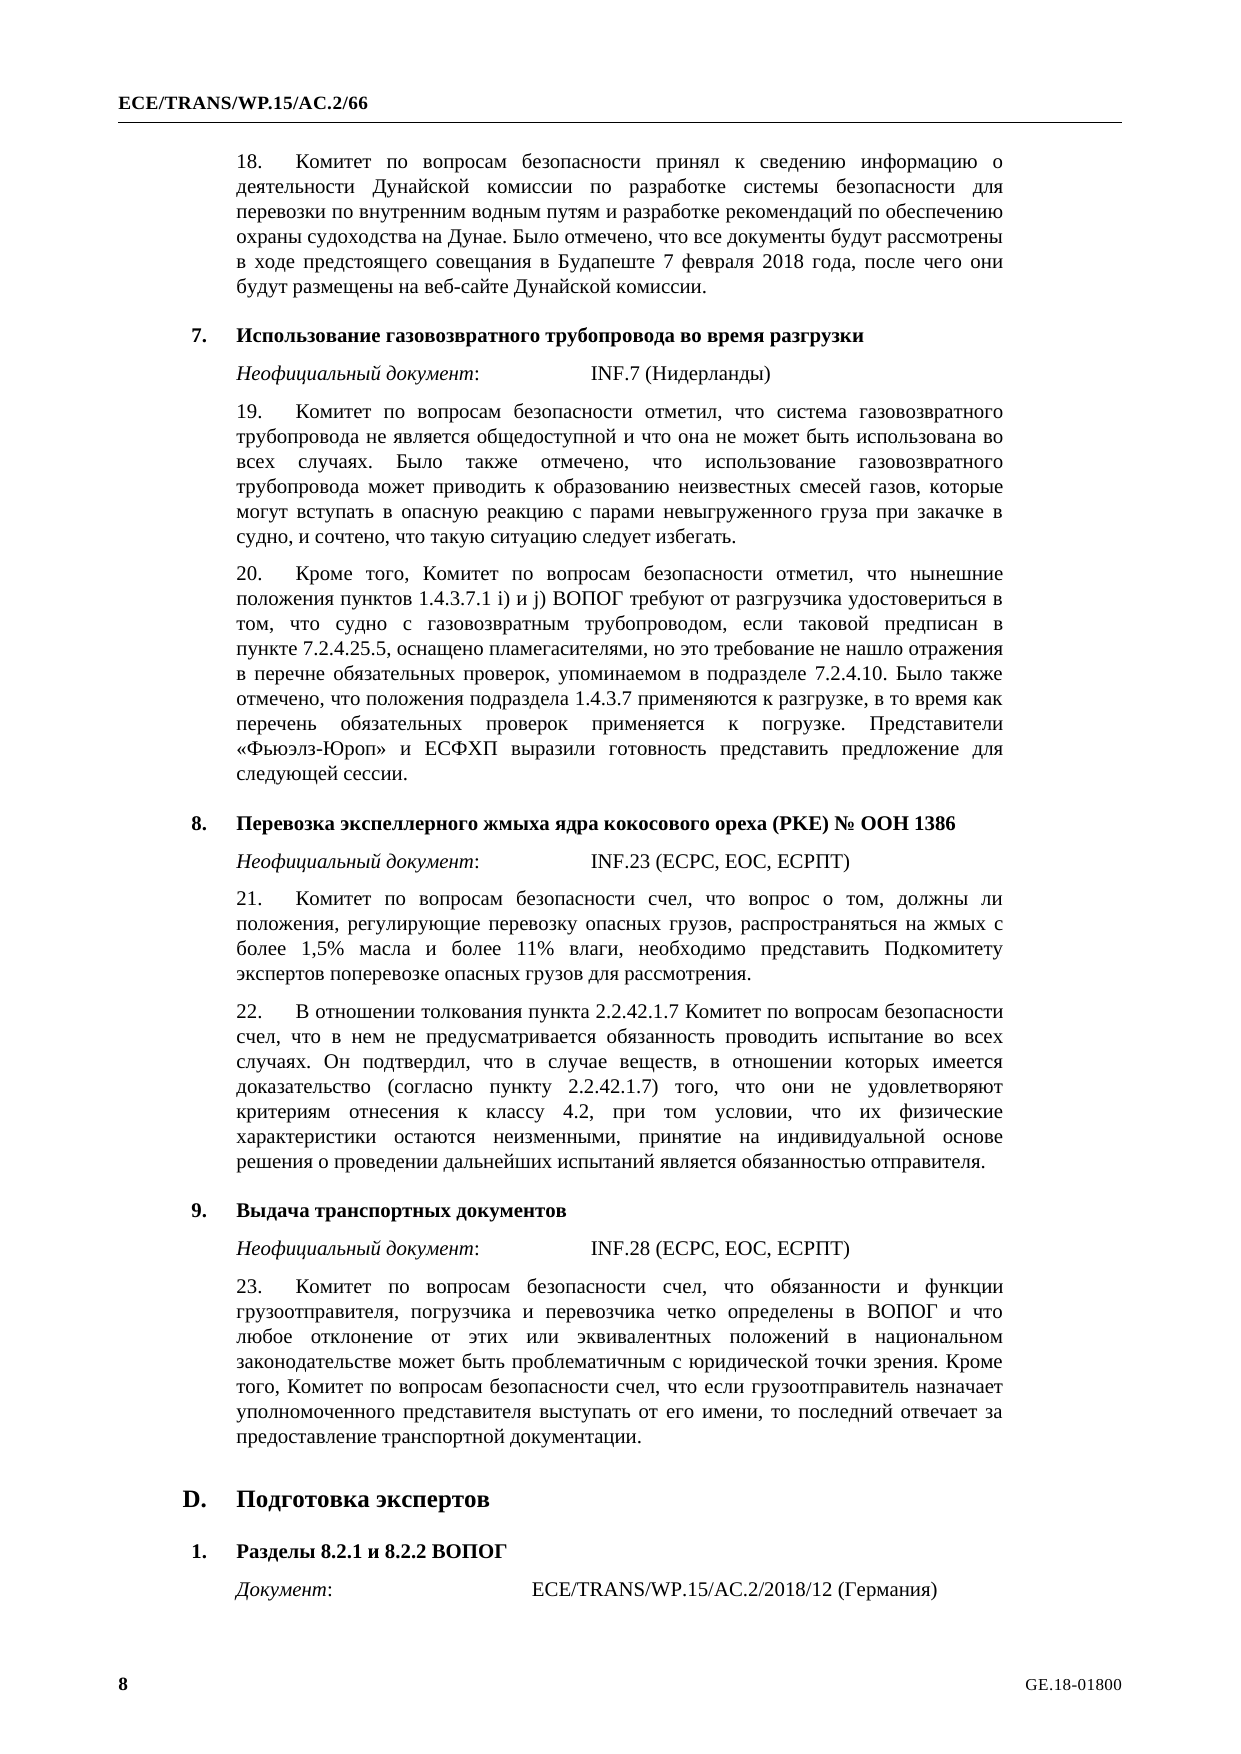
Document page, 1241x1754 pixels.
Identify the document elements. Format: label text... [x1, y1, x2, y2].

text 22. В отношении толкования пункта 2.2.42.1.7 Комитет по вопросам безопасности счел, что в нем не предусматривается обязанность проводить испытание во всех случаях. Он подтвердил, что в случае веществ, в отношении которых имеется доказательство (согласно пункту 2.2.42.1.7) того, что они не удовлетворяют критериям отнесения к классу 4.2, при том условии, что их физические характеристики остаются неизменными, принятие на индивидуальной основе решения о проведении дальнейших испытаний является обязанностью отправителя. [236, 998, 1004, 1173]
text 20. Кроме того, Комитет по вопросам безопасности отметил, что нынешние положения пунктов 1.4.3.7.1 i) и j) ВОПОГ требуют от разгрузчика удостовериться в том, что судно с газовозвратным трубопроводом, если таковой предписан в пункте 7.2.4.25.5, оснащено пламегасителями, но это требование не нашло отражения в перечне обязательных проверок, упоминаемом в подразделе 7.2.4.10. Было также отмечено, что положения подраздела 1.4.3.7 применяются к разгрузке, в то время как перечень обязательных проверок применяется к погрузке. Представители «Фьюэлз-Юроп» и ЕСФХП выразили готовность представить предложение для следующей сессии. [236, 560, 1004, 785]
text 8. Перевозка экспеллерного жмыха ядра кокосового ореха (PKE) № ООН 1386 [118, 810, 1004, 835]
text 7. Использование газовозвратного трубопровода во время разгрузки [118, 323, 1004, 348]
text Документ: ECE/TRANS/WP.15/AC.2/2018/12 (Германия) [236, 1576, 1004, 1601]
text 19. Комитет по вопросам безопасности отметил, что система газовозвратного трубопровода не является общедоступной и что она не может быть использована во всех случаях. Было также отмечено, что использование газовозвратного трубопровода может приводить к образованию неизвестных смесей газов, которые могут вступать в опасную реакцию с парами невыгруженного груза при закачке в судно, и сочтено, что такую ситуацию следует избегать. [236, 398, 1004, 548]
text 1. Разделы 8.2.1 и 8.2.2 ВОПОГ [118, 1538, 1004, 1563]
text Неофициальный документ: INF.23 (ЕСРС, ЕОС, ЕСРПТ) [236, 848, 1004, 873]
text Неофициальный документ: INF.7 (Нидерланды) [236, 360, 1004, 385]
text D. Подготовка экспертов [118, 1485, 1004, 1513]
text 18. Комитет по вопросам безопасности принял к сведению информацию о деятельности Дунайской комиссии по разработке системы безопасности для перевозки по внутренним водным путям и разработке рекомендаций по обеспечению охраны судоходства на Дунае. Было отмечено, что все документы будут рассмотрены в ходе предстоящего совещания в Будапеште 7 февраля 2018 года, после чего они будут размещены на веб-сайте Дунайской комиссии. [236, 148, 1004, 298]
text 23. Комитет по вопросам безопасности счел, что обязанности и функции грузоотправителя, погрузчика и перевозчика четко определены в ВОПОГ и что любое отклонение от этих или эквивалентных положений в национальном законодательстве может быть проблематичным с юридической точки зрения. Кроме того, Комитет по вопросам безопасности счел, что если грузоотправитель назначает уполномоченного представителя выступать от его имени, то последний отвечает за предоставление транспортной документации. [236, 1273, 1004, 1448]
text 21. Комитет по вопросам безопасности счел, что вопрос о том, должны ли положения, регулирующие перевозку опасных грузов, распространяться на жмых с более 1,5% масла и более 11% влаги, необходимо представить Подкомитету экспертов поперевозке опасных грузов для рассмотрения. [236, 885, 1004, 985]
text Неофициальный документ: INF.28 (ЕСРС, ЕОС, ЕСРПТ) [236, 1235, 1004, 1260]
text 9. Выдача транспортных документов [118, 1198, 1004, 1223]
